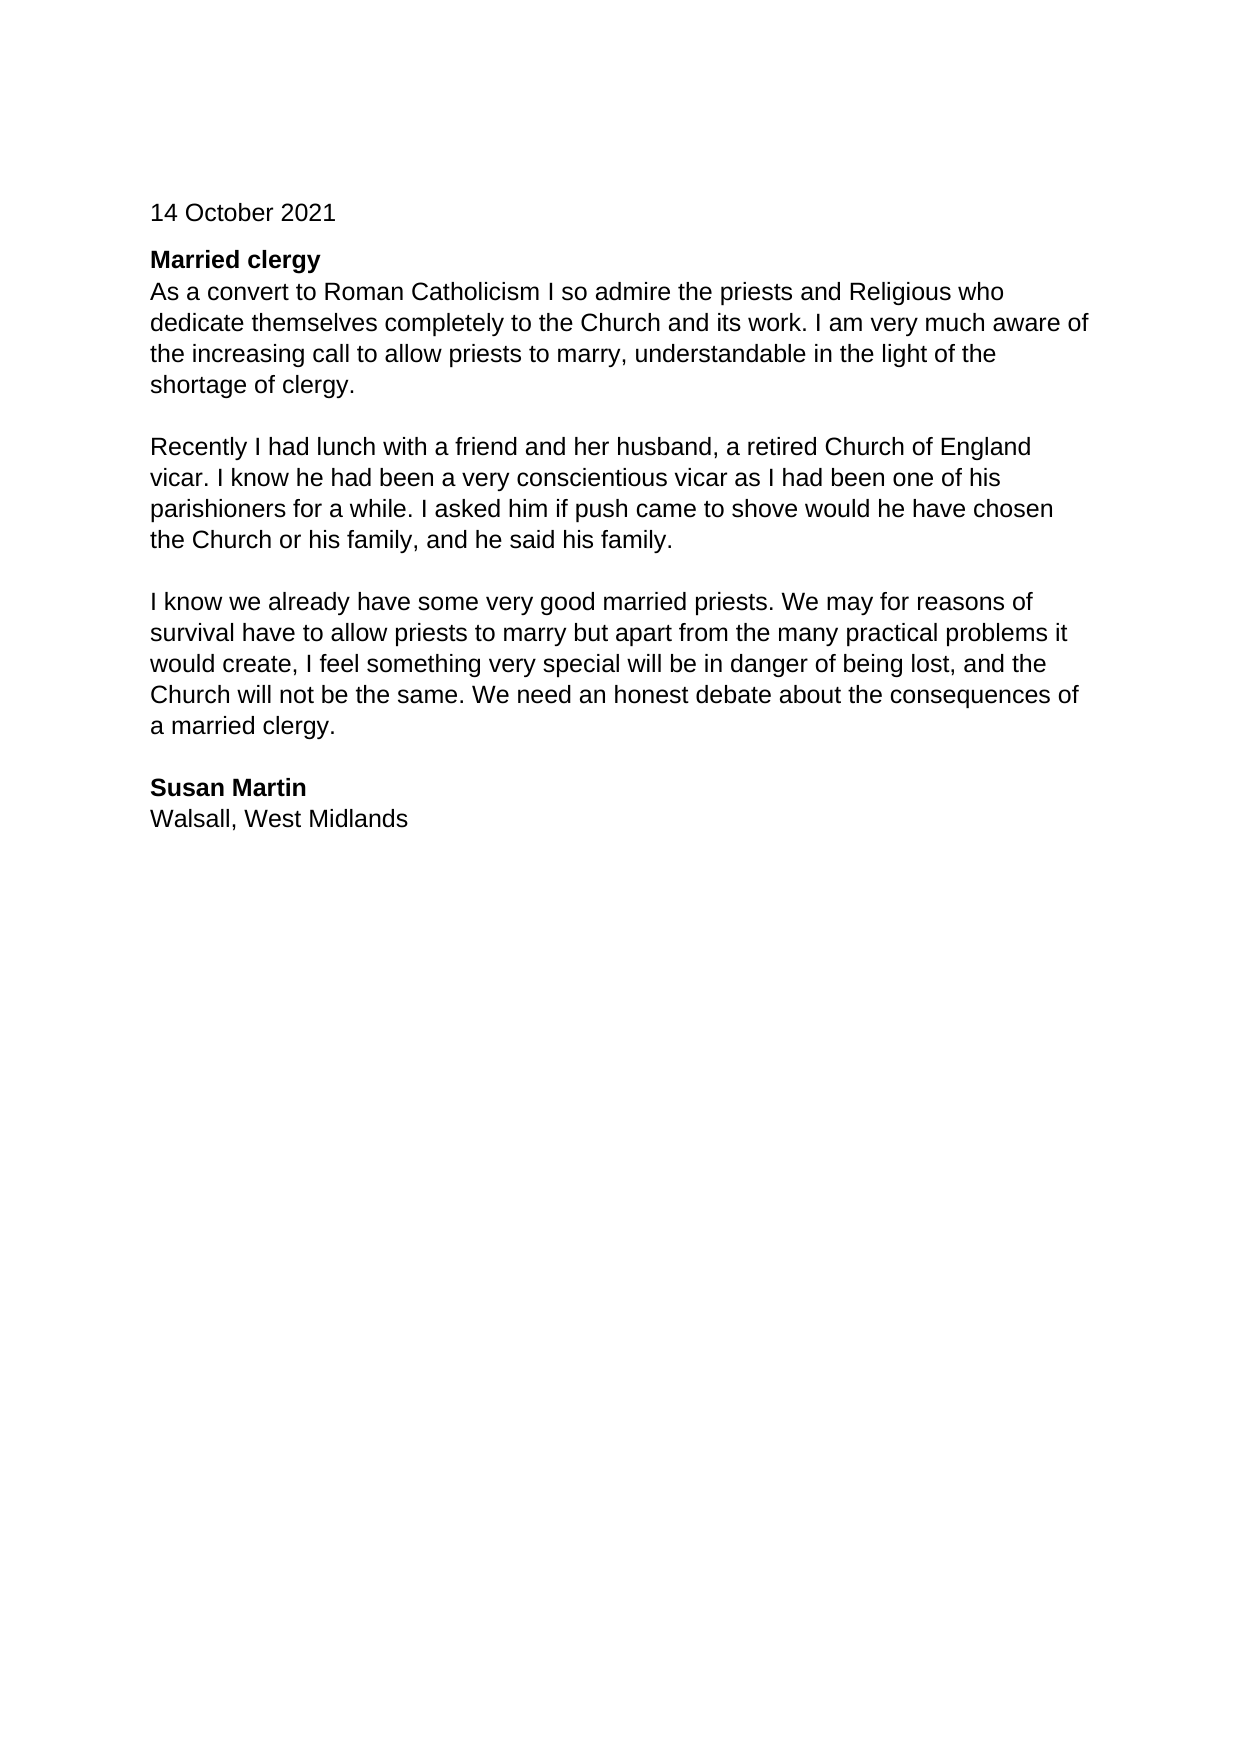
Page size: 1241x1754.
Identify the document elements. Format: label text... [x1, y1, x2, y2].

text 14 October 2021 [150, 198, 1090, 226]
text Married clergy As a convert to Roman Catholicism I so admire the priests and Religious who dedicate themselves completely to the Church and its work. I am very much aware of the increasing call to allow priests to marry, understandable in the light of the shortage of clergy. Recently I had lunch with a friend and her husband, a retired Church of England vicar. I know he had been a very conscientious vicar as I had been one of his parishioners for a while. I asked him if push came to shove would he have chosen the Church or his family, and he said his family. I know we already have some very good married priests. We may for reasons of survival have to allow priests to marry but apart from the many practical problems it would create, I feel something very special will be in danger of being lost, and the Church will not be the same. We need an honest debate about the consequences of a married clergy. Susan Martin Walsall, West Midlands [150, 245, 1090, 833]
